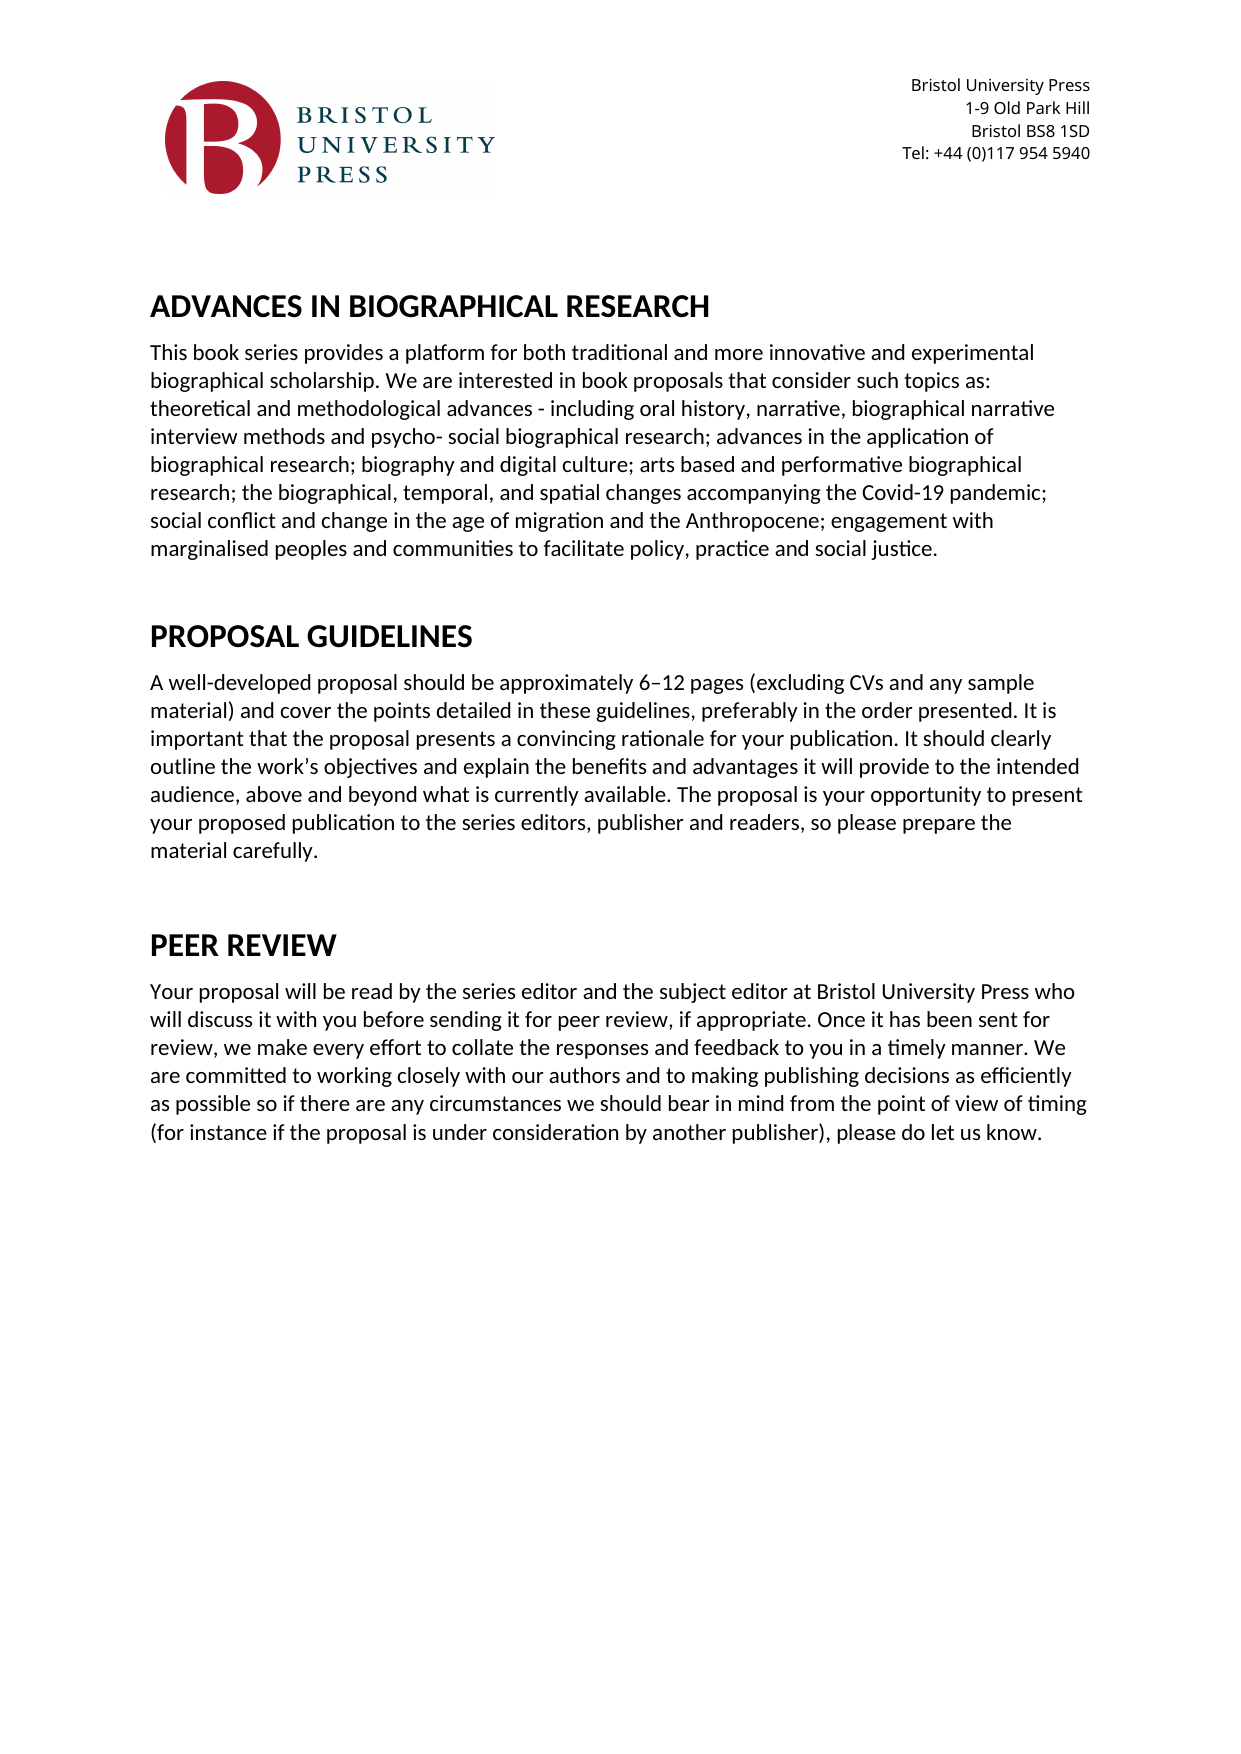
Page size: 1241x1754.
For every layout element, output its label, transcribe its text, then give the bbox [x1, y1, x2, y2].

title ADVANCES IN BIOGRAPHICAL RESEARCH [150, 276, 1090, 326]
text Your proposal will be read by the series editor and the subject editor at Bristol University Press who will discuss it with you before sending it for peer review, if appropriate. Once it has been sent for review, we make every effort to collate the responses and feedback to you in a timely manner. We are committed to working closely with our authors and to making publishing decisions as efficiently as possible so if there are any circumstances we should bear in mind from the point of view of timing (for instance if the proposal is under consideration by another publisher), please do let us know. [150, 977, 1090, 1146]
title peer review [150, 915, 1090, 965]
text This book series provides a platform for both traditional and more innovative and experimental biographical scholarship. We are interested in book proposals that consider such topics as: theoretical and methodological advances - including oral history, narrative, biographical narrative interview methods and psycho- social biographical research; advances in the application of biographical research; biography and digital culture; arts based and performative biographical research; the biographical, temporal, and spatial changes accompanying the Covid-19 pandemic; social conflict and change in the age of migration and the Anthropocene; engagement with marginalised peoples and communities to facilitate policy, practice and social justice. [150, 338, 1090, 562]
text PROPOSAL GUIDELINES [150, 615, 1090, 656]
picture [165, 81, 495, 194]
text A well-developed proposal should be approximately 6–12 pages (excluding CVs and any sample material) and cover the points detailed in these guidelines, preferably in the order presented. It is important that the proposal presents a convincing rationale for your publication. It should clearly outline the work’s objectives and explain the benefits and advantages it will provide to the intended audience, above and beyond what is currently available. The proposal is your opportunity to present your proposed publication to the series editors, publisher and readers, so please prepare the material carefully. [150, 668, 1090, 864]
